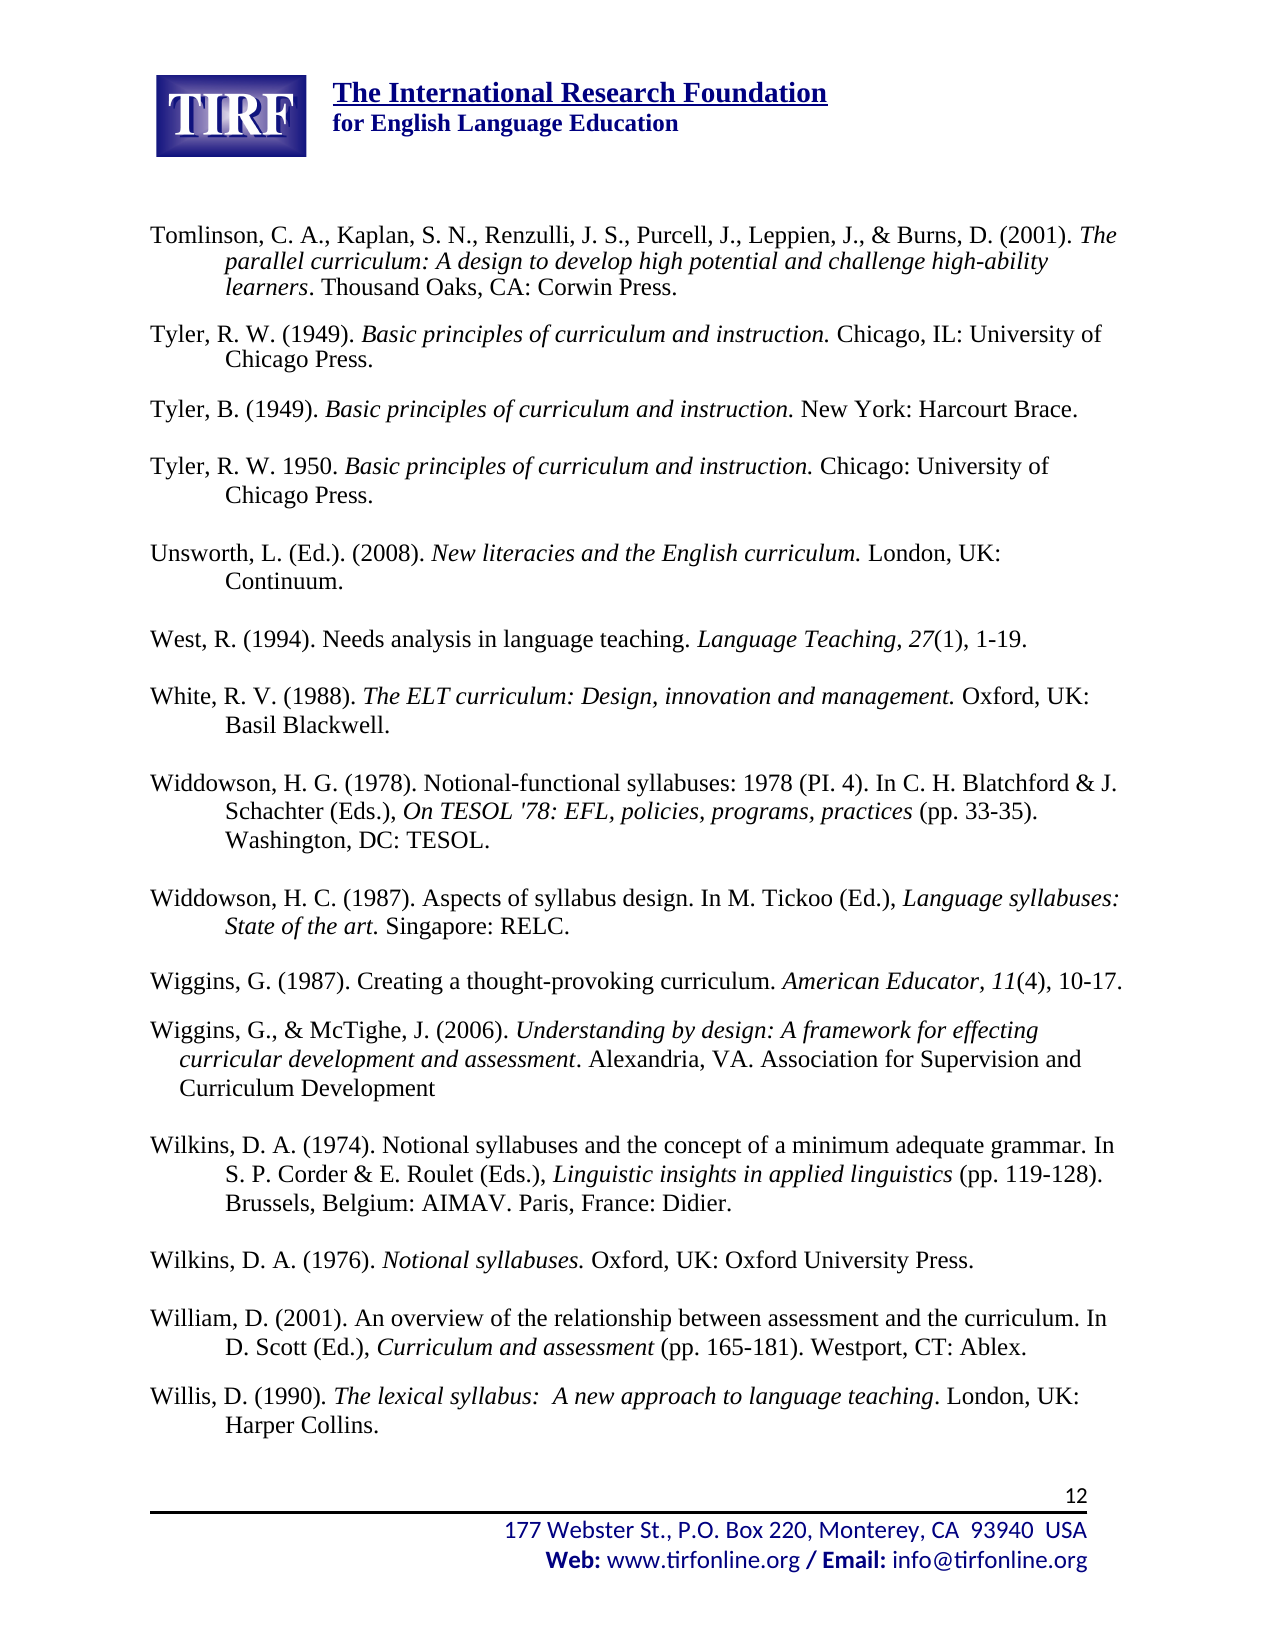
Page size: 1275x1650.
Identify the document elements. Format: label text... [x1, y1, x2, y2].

text Wiggins, G. (1987). Creating a thought-provoking curriculum. American Educator, 11(4), 10-17. [150, 969, 1125, 995]
text Willis, D. (1990). The lexical syllabus: A new approach to language teaching. London, UK: Harper Collins. [150, 1381, 1125, 1439]
text Wilkins, D. A. (1976). Notional syllabuses. Oxford, UK: Oxford University Press. [150, 1246, 1125, 1274]
text William, D. (2001). An overview of the relationship between assessment and the curriculum. In D. Scott (Ed.), Curriculum and assessment (pp. 165-181). Westport, CT: Ablex. [150, 1303, 1125, 1361]
text Tomlinson, C. A., Kaplan, S. N., Renzulli, J. S., Purcell, J., Leppien, J., & Burns, D. (2001). The parallel curriculum: A design to develop high potential and challenge high-ability learners. Thousand Oaks, CA: Corwin Press. [150, 223, 1125, 301]
picture [156, 75, 307, 157]
text Unsworth, L. (Ed.). (2008). New literacies and the English curriculum. London, UK: Continuum. [150, 538, 1125, 595]
text Tyler, R. W. 1950. Basic principles of curriculum and instruction. Chicago: University of Chicago Press. [150, 451, 1125, 509]
text Wiggins, G., & McTighe, J. (2006). Understanding by design: A framework for effecting curricular development and assessment. Alexandria, VA. Association for Supervision and Curriculum Development [150, 1016, 1125, 1102]
text Tyler, B. (1949). Basic principles of curriculum and instruction. New York: Harcourt Brace. [150, 394, 1125, 423]
text Widdowson, H. C. (1987). Aspects of syllabus design. In M. Tickoo (Ed.), Language syllabuses: State of the art. Singapore: RELC. [150, 883, 1125, 940]
text White, R. V. (1988). The ELT curriculum: Design, innovation and management. Oxford, UK: Basil Blackwell. [150, 681, 1125, 739]
text Wilkins, D. A. (1974). Notional syllabuses and the concept of a minimum adequate grammar. In S. P. Corder & E. Roulet (Eds.), Linguistic insights in applied linguistics (pp. 119-128). Brussels, Belgium: AIMAV. Paris, France: Didier. [150, 1131, 1125, 1217]
text Tyler, R. W. (1949). Basic principles of curriculum and instruction. Chicago, IL: University of Chicago Press. [150, 321, 1125, 373]
text West, R. (1994). Needs analysis in language teaching. Language Teaching, 27(1), 1-19. [150, 624, 1125, 653]
text Widdowson, H. G. (1978). Notional-functional syllabuses: 1978 (PI. 4). In C. H. Blatchford & J. Schachter (Eds.), On TESOL '78: EFL, policies, programs, practices (pp. 33-35). Washington, DC: TESOL. [150, 768, 1125, 854]
